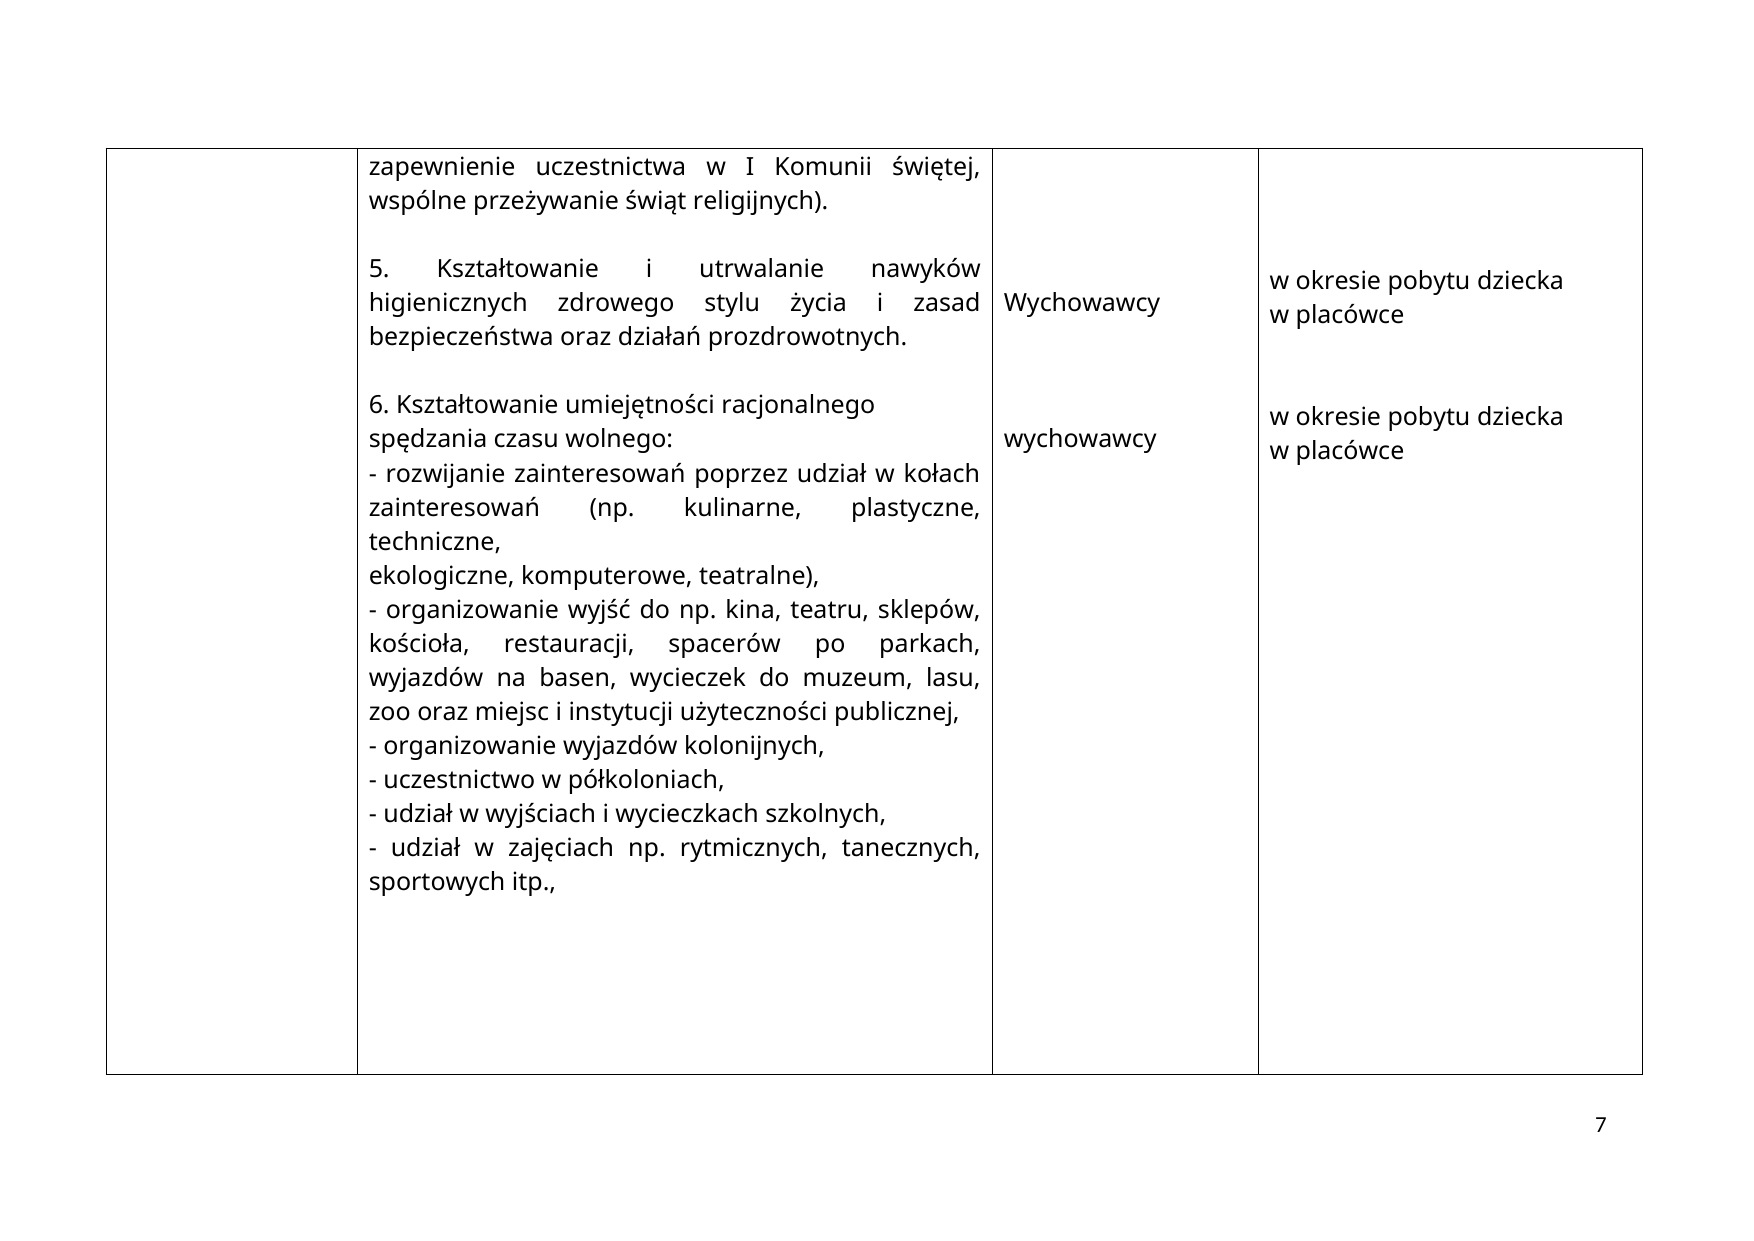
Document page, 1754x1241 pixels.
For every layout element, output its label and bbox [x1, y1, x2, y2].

table_cell [993, 149, 1258, 1074]
table_cell [1259, 149, 1642, 1074]
table_cell [358, 149, 992, 1074]
table_cell [107, 149, 357, 1074]
